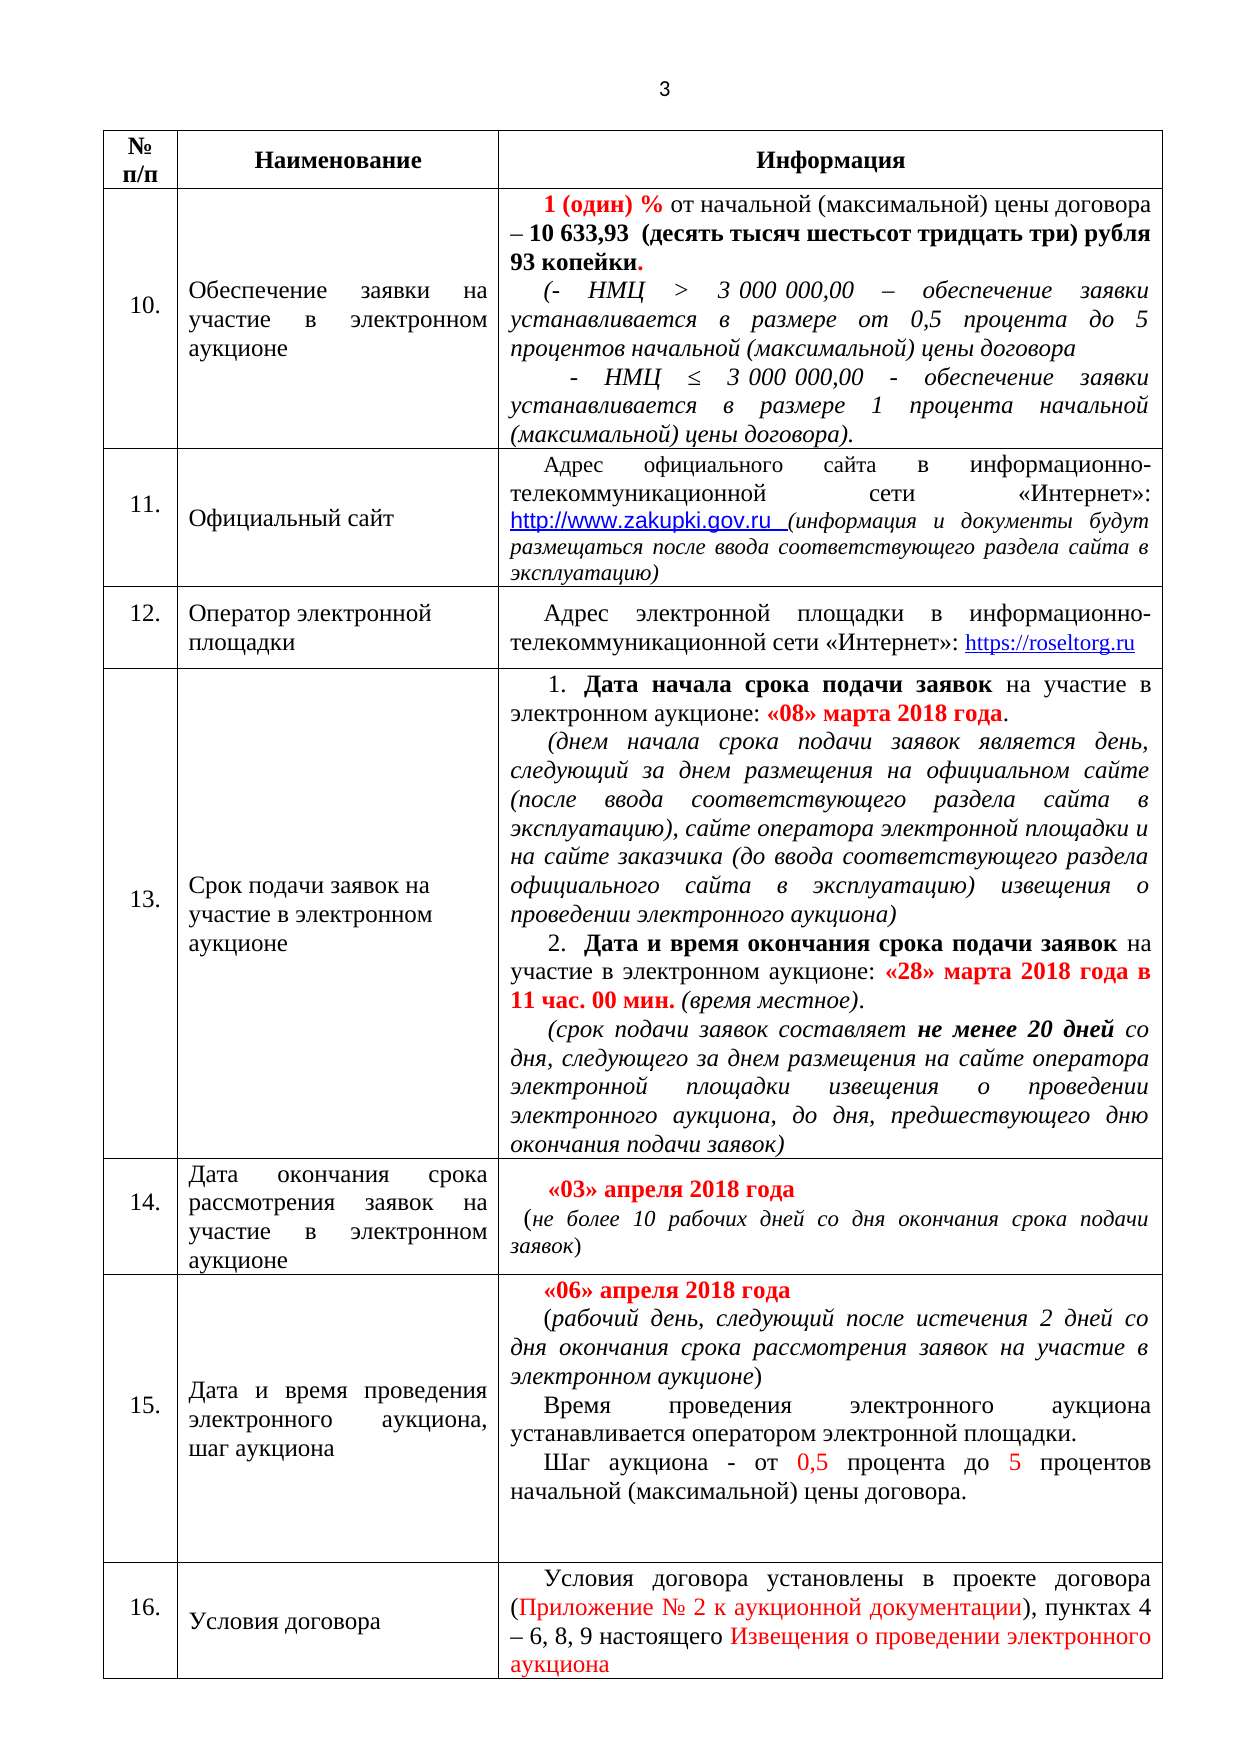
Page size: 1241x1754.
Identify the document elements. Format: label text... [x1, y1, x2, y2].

table_cell Дата начала срока подачи заявок на участие в электронном аукционе: «08» марта 2018 года. (днем начала срока подачи заявок является день, следующий за днем размещения на официальном сайте (после ввода соответствующего раздела сайта в эксплуатацию), сайте оператора электронной площадки и на сайте заказчика (до ввода соответствующего раздела официального сайта в эксплуатацию) извещения о проведении электронного аукциона) Дата и время окончания срока подачи заявок на участие в электронном аукционе: «28» марта 2018 года в 11 час. 00 мин. (время местное). (срок подачи заявок составляет не менее 20 дней со дня, следующего за днем размещения на сайте оператора электронной площадки извещения о проведении электронного аукциона, до дня, предшествующего дню окончания подачи заявок) [499, 669, 1162, 1158]
table_header Информация [499, 131, 1162, 188]
table_header № п/п [104, 131, 177, 188]
table_cell «06» апреля 2018 года (рабочий день, следующий после истечения 2 дней со дня окончания срока рассмотрения заявок на участие в электронном аукционе) Время проведения электронного аукциона устанавливается оператором электронной площадки. Шаг аукциона - от 0,5 процента до 5 процентов начальной (максимальной) цены договора. [499, 1275, 1162, 1562]
table_cell Дата и время проведения электронного аукциона, шаг аукциона [178, 1275, 498, 1562]
table_cell [104, 669, 177, 1158]
table_cell Дата окончания срока рассмотрения заявок на участие в электронном аукционе [178, 1159, 498, 1274]
table_cell 1 (один) % от начальной (максимальной) цены договора – 10 633,93 (десять тысяч шестьсот тридцать три) рубля 93 копейки. (- НМЦ > 3 000 000,00 – обеспечение заявки устанавливается в размере от 0,5 процента до 5 процентов начальной (максимальной) цены договора - НМЦ ≤ 3 000 000,00 - обеспечение заявки устанавливается в размере 1 процента начальной (максимальной) цены договора). [499, 189, 1162, 448]
table_cell Условия договора [178, 1563, 498, 1678]
table_cell [104, 1563, 177, 1678]
table_cell Адрес официального сайта в информационно-телекоммуникационной сети «Интернет»: http://www.zakupki.gov.ru (информация и документы будут размещаться после ввода соответствующего раздела сайта в эксплуатацию) [499, 449, 1162, 586]
table_cell [104, 1275, 177, 1562]
table_cell [104, 587, 177, 668]
table_cell Условия договора установлены в проекте договора (Приложение № 2 к аукционной документации), пунктах 4 – 6, 8, 9 настоящего Извещения о проведении электронного аукциона [499, 1563, 1162, 1678]
table_cell Официальный сайт [178, 449, 498, 586]
table_cell Обеспечение заявки на участие в электронном аукционе [178, 189, 498, 448]
table_cell Оператор электронной площадки [178, 587, 498, 668]
table_cell [104, 189, 177, 448]
table_cell [104, 1159, 177, 1274]
table_cell [104, 449, 177, 586]
table_cell Срок подачи заявок на участие в электронном аукционе [178, 669, 498, 1158]
table_header Наименование [178, 131, 498, 188]
table_cell Адрес электронной площадки в информационно-телекоммуникационной сети «Интернет»: https://roseltorg.ru [499, 587, 1162, 668]
table_cell «03» апреля 2018 года (не более 10 рабочих дней со дня окончания срока подачи заявок) [499, 1159, 1162, 1274]
